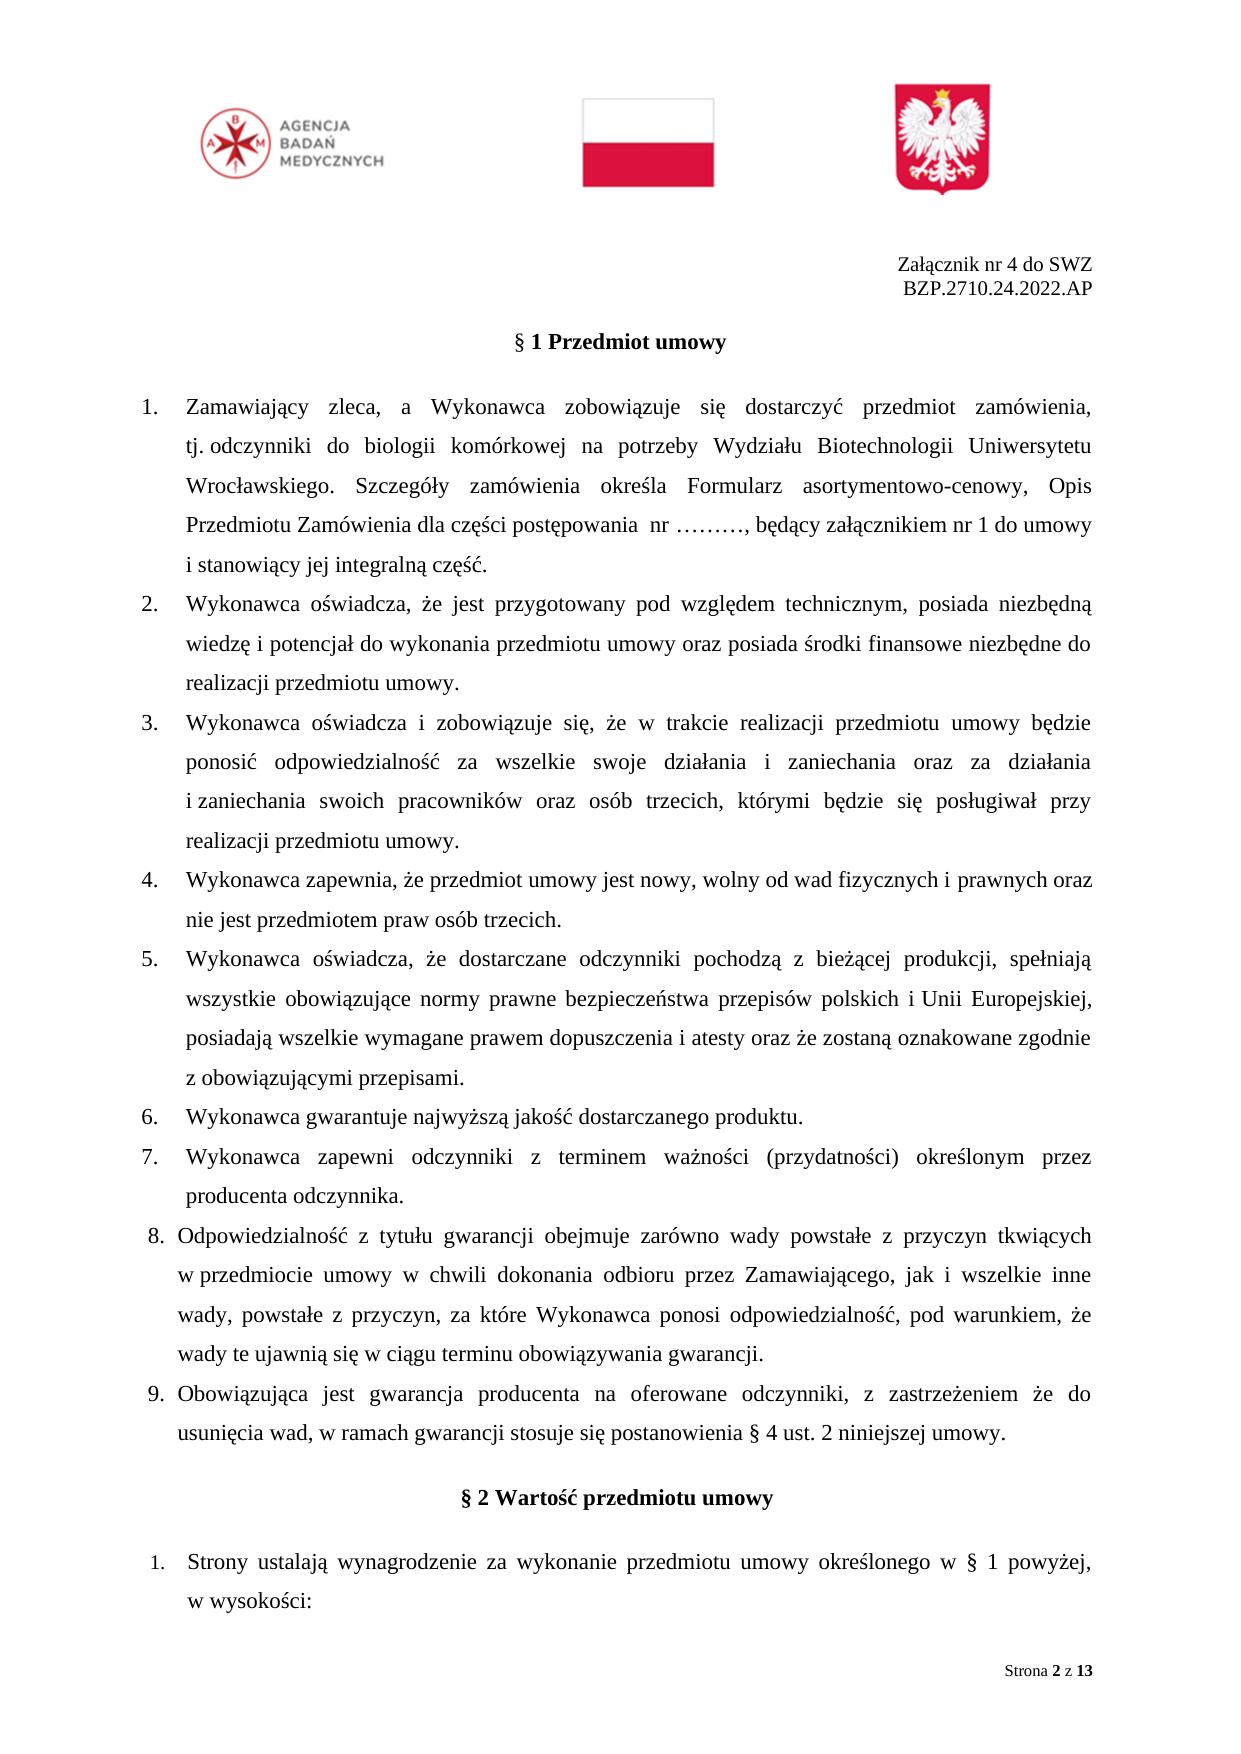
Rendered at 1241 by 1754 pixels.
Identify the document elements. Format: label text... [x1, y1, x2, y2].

text § 2 Wartość przedmiotu umowy [141, 1484, 1093, 1510]
list Wykonawca gwarantuje najwyższą jakość dostarczanego produktu. [141, 1103, 1093, 1130]
list Wykonawca zapewnia, że przedmiot umowy jest nowy, wolny od wad fizycznych i prawnych oraz nie jest przedmiotem praw osób trzecich. [141, 866, 1093, 932]
list Odpowiedzialność z tytułu gwarancji obejmuje zarówno wady powstałe z przyczyn tkwiących w przedmiocie umowy w chwili dokonania odbioru przez Zamawiającego, jak i wszelkie inne wady, powstałe z przyczyn, za które Wykonawca ponosi odpowiedzialność, pod warunkiem, że wady te ujawnią się w ciągu terminu obowiązywania gwarancji. [148, 1222, 1093, 1367]
list Obowiązująca jest gwarancja producenta na oferowane odczynniki, z zastrzeżeniem że do usunięcia wad, w ramach gwarancji stosuje się postanowienia § 4 ust. 2 niniejszej umowy. [148, 1380, 1093, 1446]
list Zamawiający zleca, a Wykonawca zobowiązuje się dostarczyć przedmiot zamówienia, tj. odczynniki do biologii komórkowej na potrzeby Wydziału Biotechnologii Uniwersytetu Wrocławskiego. Szczegóły zamówienia określa Formularz asortymentowo-cenowy, Opis Przedmiotu Zamówienia dla części postępowania nr ………, będący załącznikiem nr 1 do umowy i stanowiący jej integralną część. [141, 393, 1093, 577]
list Wykonawca oświadcza, że jest przygotowany pod względem technicznym, posiada niezbędną wiedzę i potencjał do wykonania przedmiotu umowy oraz posiada środki finansowe niezbędne do realizacji przedmiotu umowy. [141, 590, 1093, 695]
list Wykonawca oświadcza, że dostarczane odczynniki pochodzą z bieżącej produkcji, spełniają wszystkie obowiązujące normy prawne bezpieczeństwa przepisów polskich i Unii Europejskiej, posiadają wszelkie wymagane prawem dopuszczenia i atesty oraz że zostaną oznakowane zgodnie z obowiązującymi przepisami. [141, 945, 1093, 1090]
list Strony ustalają wynagrodzenie za wykonanie przedmiotu umowy określonego w § 1 powyżej, w wysokości: [149, 1548, 1093, 1614]
list Wykonawca oświadcza i zobowiązuje się, że w trakcie realizacji przedmiotu umowy będzie ponosić odpowiedzialność za wszelkie swoje działania i zaniechania oraz za działania i zaniechania swoich pracowników oraz osób trzecich, którymi będzie się posługiwał przy realizacji przedmiotu umowy. [141, 708, 1093, 853]
text 1 Przedmiot umowy [148, 328, 1093, 354]
list Wykonawca zapewni odczynniki z terminem ważności (przydatności) określonym przez producenta odczynnika. [141, 1143, 1093, 1209]
picture [178, 73, 1093, 195]
